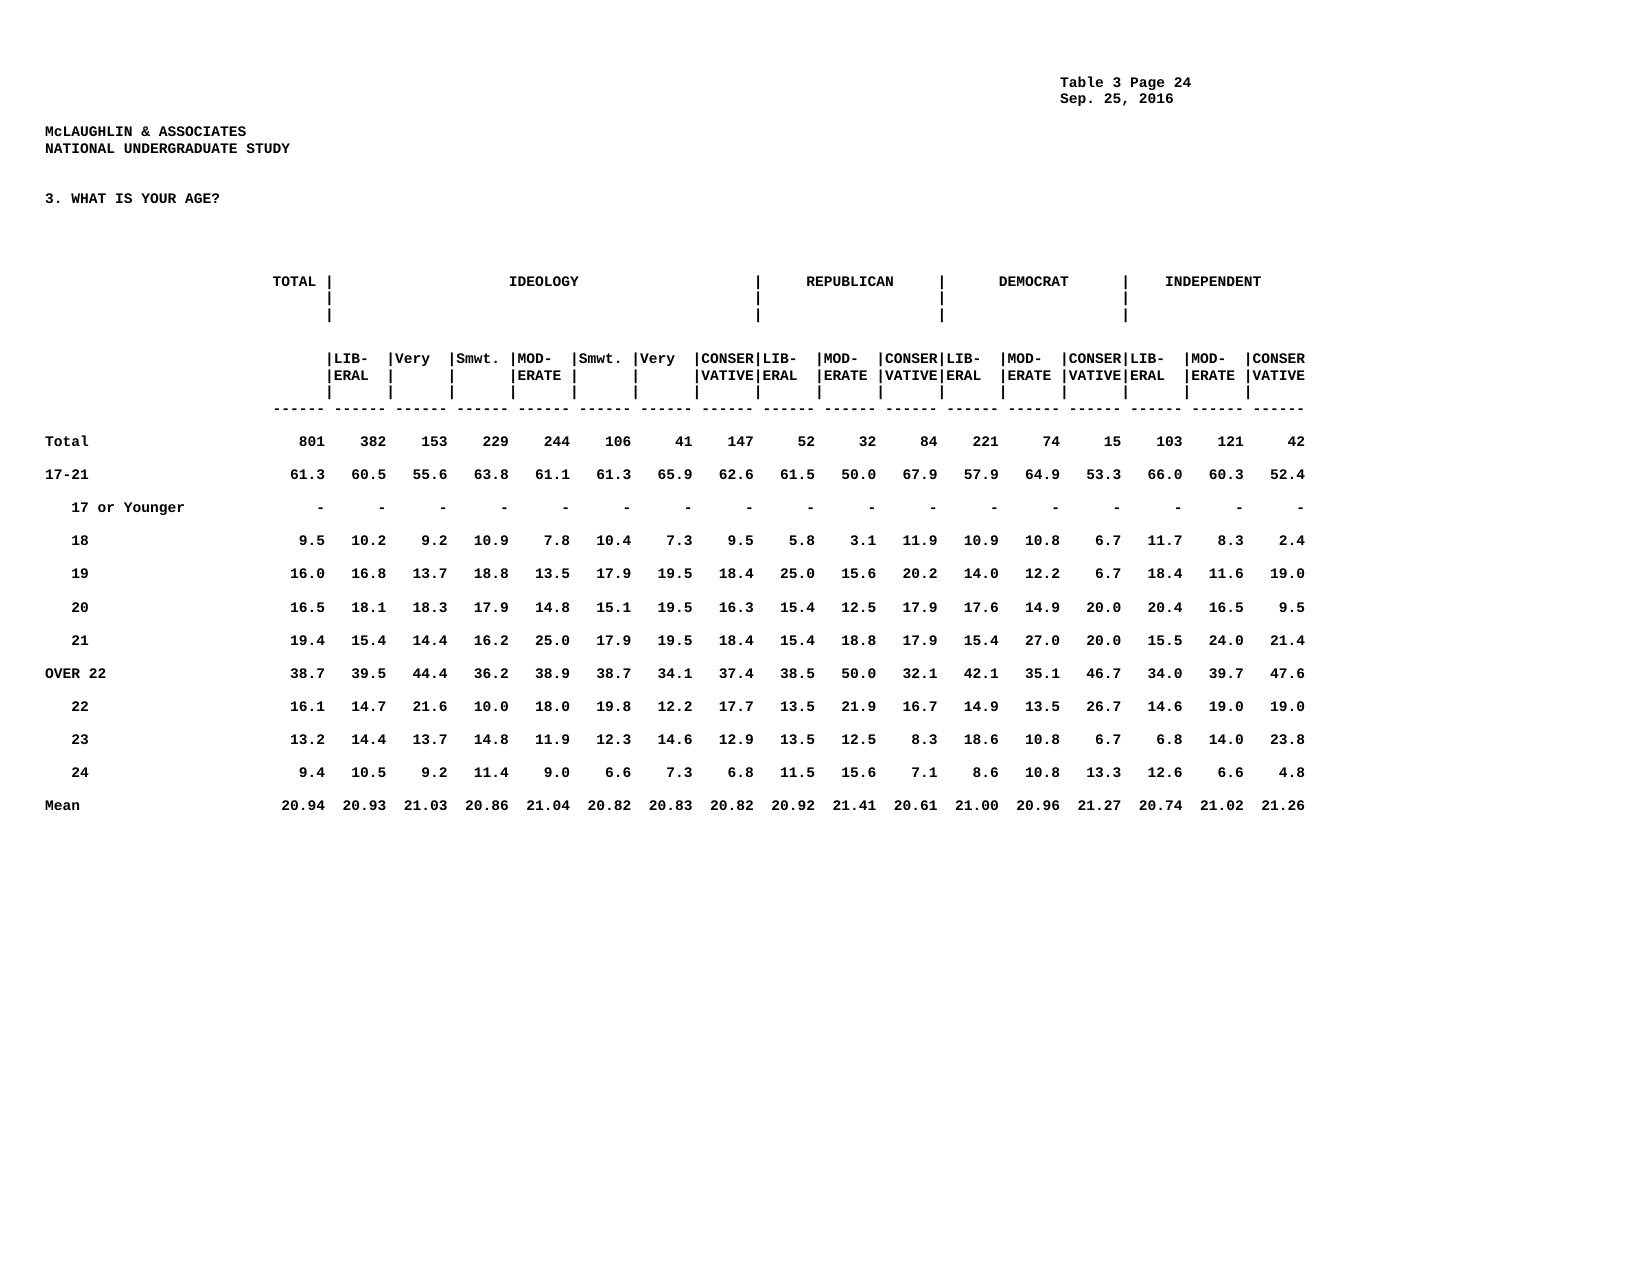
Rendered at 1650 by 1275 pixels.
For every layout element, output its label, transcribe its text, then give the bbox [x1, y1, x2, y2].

text 19 16.0 16.8 13.7 18.8 13.5 17.9 19.5 18.4 25.0 15.6 20.2 14.0 12.2 6.7 18.4 11.6 19.0 [45, 567, 1650, 583]
text |ERAL | | |ERATE | | |VATIVE|ERAL |ERATE |VATIVE|ERAL |ERATE |VATIVE|ERAL |ERATE |VATIVE [45, 368, 1650, 384]
text Total 801 382 153 229 244 106 41 147 52 32 84 221 74 15 103 121 42 [45, 434, 1650, 451]
text 24 9.4 10.5 9.2 11.4 9.0 6.6 7.3 6.8 11.5 15.6 7.1 8.6 10.8 13.3 12.6 6.6 4.8 [45, 766, 1650, 782]
text |LIB- |Very |Smwt. |MOD- |Smwt. |Very |CONSER|LIB- |MOD- |CONSER|LIB- |MOD- |CONSER|LIB- |MOD- |CONSER [45, 351, 1650, 368]
text 3. WHAT IS YOUR AGE? [45, 191, 1650, 207]
text 17 or Younger - - - - - - - - - - - - - - - - - [45, 501, 1650, 517]
text TOTAL | IDEOLOGY | REPUBLICAN | DEMOCRAT | INDEPENDENT [45, 274, 1650, 290]
text 21 19.4 15.4 14.4 16.2 25.0 17.9 19.5 18.4 15.4 18.8 17.9 15.4 27.0 20.0 15.5 24.0 21.4 [45, 633, 1650, 649]
text | | | | [45, 307, 1650, 323]
text Table 3 Page 24 [45, 75, 1650, 92]
text 23 13.2 14.4 13.7 14.8 11.9 12.3 14.6 12.9 13.5 12.5 8.3 18.6 10.8 6.7 6.8 14.0 23.8 [45, 732, 1650, 749]
text NATIONAL UNDERGRADUATE STUDY [45, 141, 1650, 158]
text 20 16.5 18.1 18.3 17.9 14.8 15.1 19.5 16.3 15.4 12.5 17.9 17.6 14.9 20.0 20.4 16.5 9.5 [45, 600, 1650, 616]
text Mean 20.94 20.93 21.03 20.86 21.04 20.82 20.83 20.82 20.92 21.41 20.61 21.00 20.96 21.27 20.74 21.02 21.26 [45, 799, 1650, 815]
text ------ ------ ------ ------ ------ ------ ------ ------ ------ ------ ------ ------ ------ ------ ------ ------ ------ [45, 401, 1650, 418]
text 17-21 61.3 60.5 55.6 63.8 61.1 61.3 65.9 62.6 61.5 50.0 67.9 57.9 64.9 53.3 66.0 60.3 52.4 [45, 467, 1650, 484]
text OVER 22 38.7 39.5 44.4 36.2 38.9 38.7 34.1 37.4 38.5 50.0 32.1 42.1 35.1 46.7 34.0 39.7 47.6 [45, 666, 1650, 683]
text McLAUGHLIN & ASSOCIATES [45, 125, 1650, 141]
text 18 9.5 10.2 9.2 10.9 7.8 10.4 7.3 9.5 5.8 3.1 11.9 10.9 10.8 6.7 11.7 8.3 2.4 [45, 534, 1650, 550]
text | | | | [45, 290, 1650, 307]
text | | | | | | | | | | | | | | | | [45, 384, 1650, 401]
text 22 16.1 14.7 21.6 10.0 18.0 19.8 12.2 17.7 13.5 21.9 16.7 14.9 13.5 26.7 14.6 19.0 19.0 [45, 699, 1650, 716]
text Sep. 25, 2016 [45, 92, 1650, 108]
